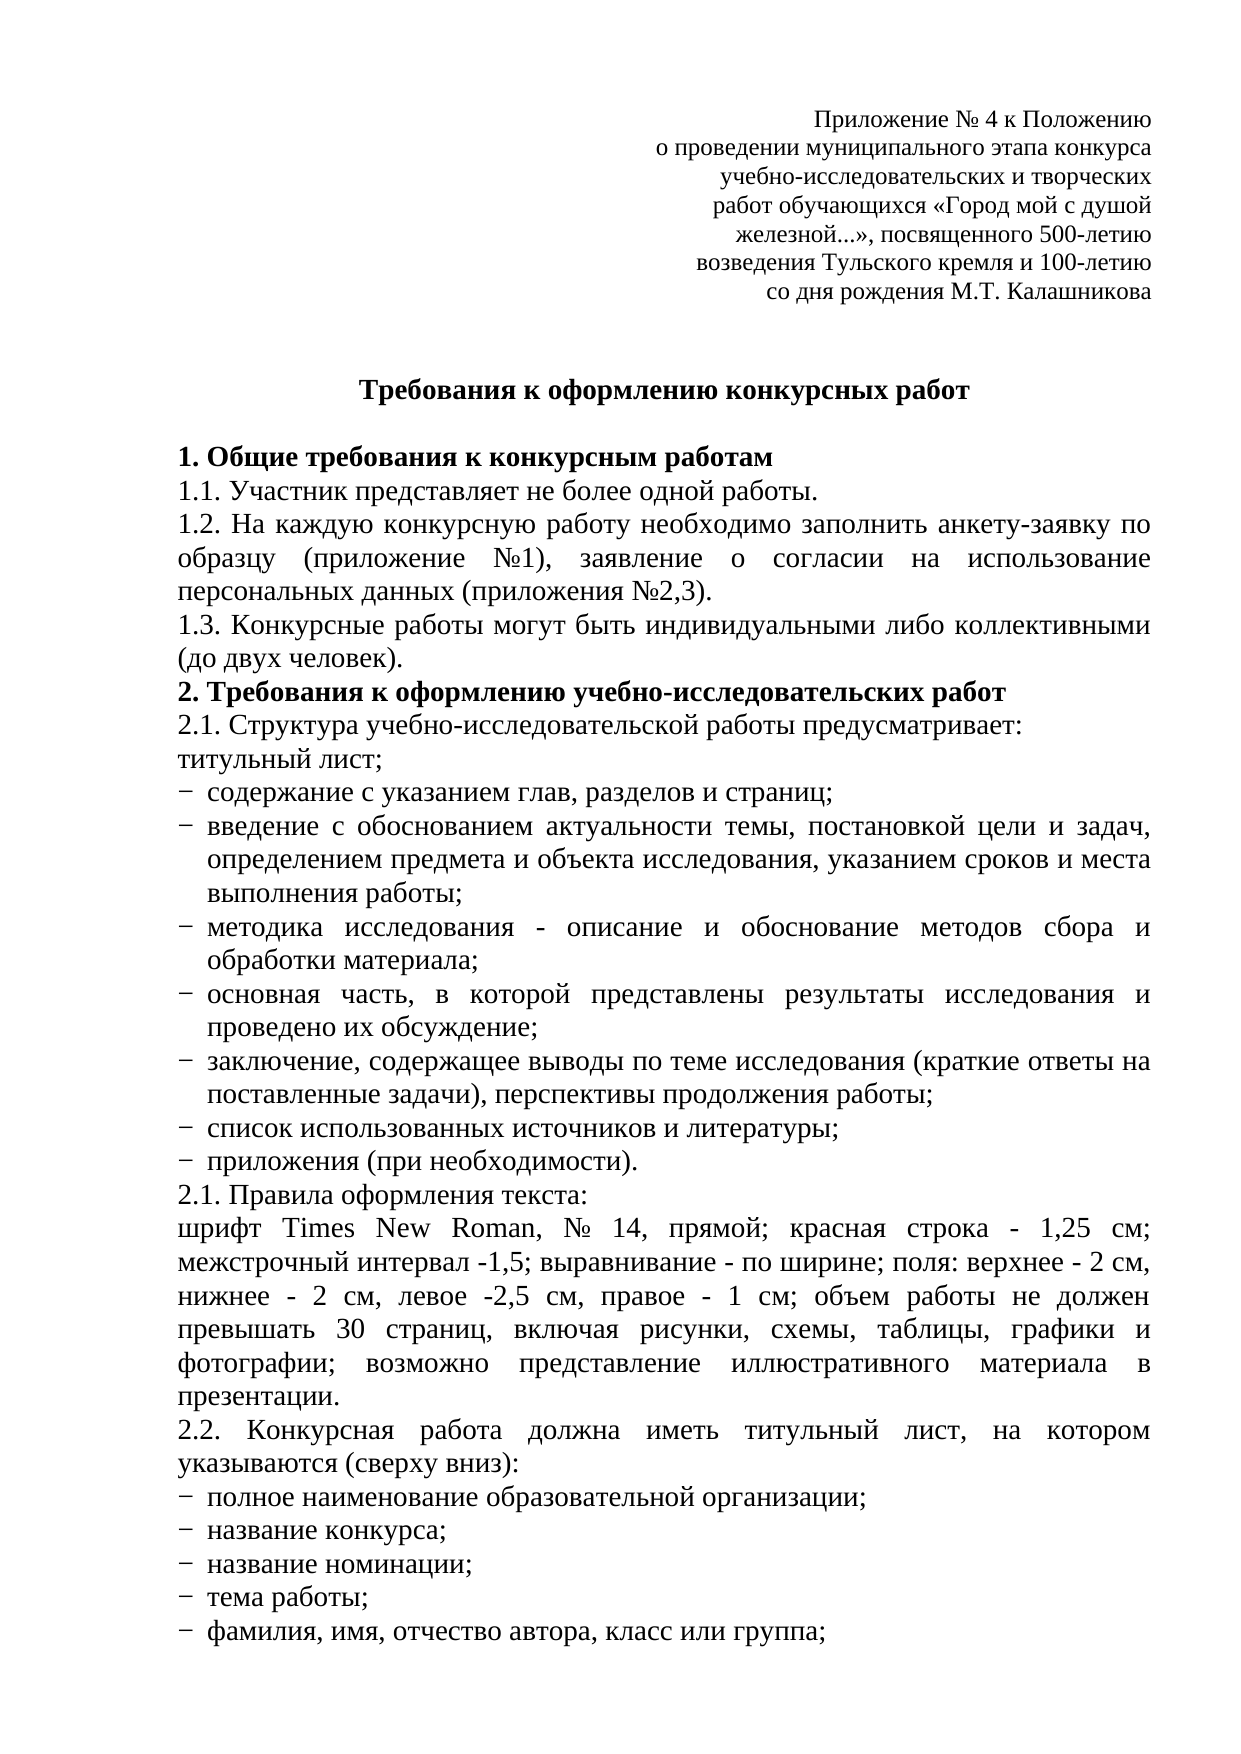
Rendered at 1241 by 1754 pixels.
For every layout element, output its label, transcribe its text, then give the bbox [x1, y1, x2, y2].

list тема работы; [177, 1579, 1152, 1613]
text 2.2. Конкурсная работа должна иметь титульный лист, на котором указываются (сверху вниз): [177, 1412, 1152, 1479]
list содержание с указанием глав, разделов и страниц; [177, 774, 1152, 808]
text работ обучающихся «Город мой с душой [177, 190, 1152, 219]
list фамилия, имя, отчество автора, класс или группа; [177, 1613, 1152, 1647]
list название номинации; [177, 1546, 1152, 1579]
text со дня рождения М.Т. Калашникова [177, 276, 1152, 305]
list заключение, содержащее выводы по теме исследования (краткие ответы на поставленные задачи), перспективы продолжения работы; [177, 1043, 1152, 1110]
text железной...», посвященного 500-летию [177, 219, 1152, 247]
text 2.1. Правила оформления текста: [177, 1177, 1152, 1211]
text Приложение № 4 к Положению [177, 104, 1152, 132]
list приложения (при необходимости). [177, 1143, 1152, 1177]
text 1. Общие требования к конкурсным работам [177, 439, 1152, 473]
list введение с обоснованием актуальности темы, постановкой цели и задач, определением предмета и объекта исследования, указанием сроков и места выполнения работы; [177, 808, 1152, 909]
list методика исследования - описание и обоснование методов сбора и обработки материала; [177, 909, 1152, 976]
list полное наименование образовательной организации; [177, 1479, 1152, 1512]
text 1.1. Участник представляет не более одной работы. [177, 473, 1152, 506]
text титульный лист; [177, 741, 1152, 774]
text 1.3. Конкурсные работы могут быть индивидуальными либо коллективными (до двух человек). [177, 607, 1152, 674]
text шрифт Times New Roman, № 14, прямой; красная строка - 1,25 см; межстрочный интервал -1,5; выравнивание - по ширине; поля: верхнее - 2 см, нижнее - 2 см, левое -2,5 см, правое - 1 см; объем работы не должен превышать 30 страниц, включая рисунки, схемы, таблицы, графики и фотографии; возможно представление иллюстративного материала в презентации. [177, 1211, 1152, 1412]
text 1.2. На каждую конкурсную работу необходимо заполнить анкету-заявку по образцу (приложение №1), заявление о согласии на использование персональных данных (приложения №2,3). [177, 506, 1152, 607]
text учебно-исследовательских и творческих [177, 161, 1152, 190]
list список использованных источников и литературы; [177, 1110, 1152, 1143]
text возведения Тульского кремля и 100-летию [177, 247, 1152, 276]
list основная часть, в которой представлены результаты исследования и проведено их обсуждение; [177, 976, 1152, 1043]
list название конкурса; [177, 1512, 1152, 1546]
text о проведении муниципального этапа конкурса [177, 132, 1152, 161]
text 2.1. Структура учебно-исследовательской работы предусматривает: [177, 707, 1152, 741]
text 2. Требования к оформлению учебно-исследовательских работ [177, 674, 1152, 707]
text Требования к оформлению конкурсных работ [177, 372, 1152, 406]
